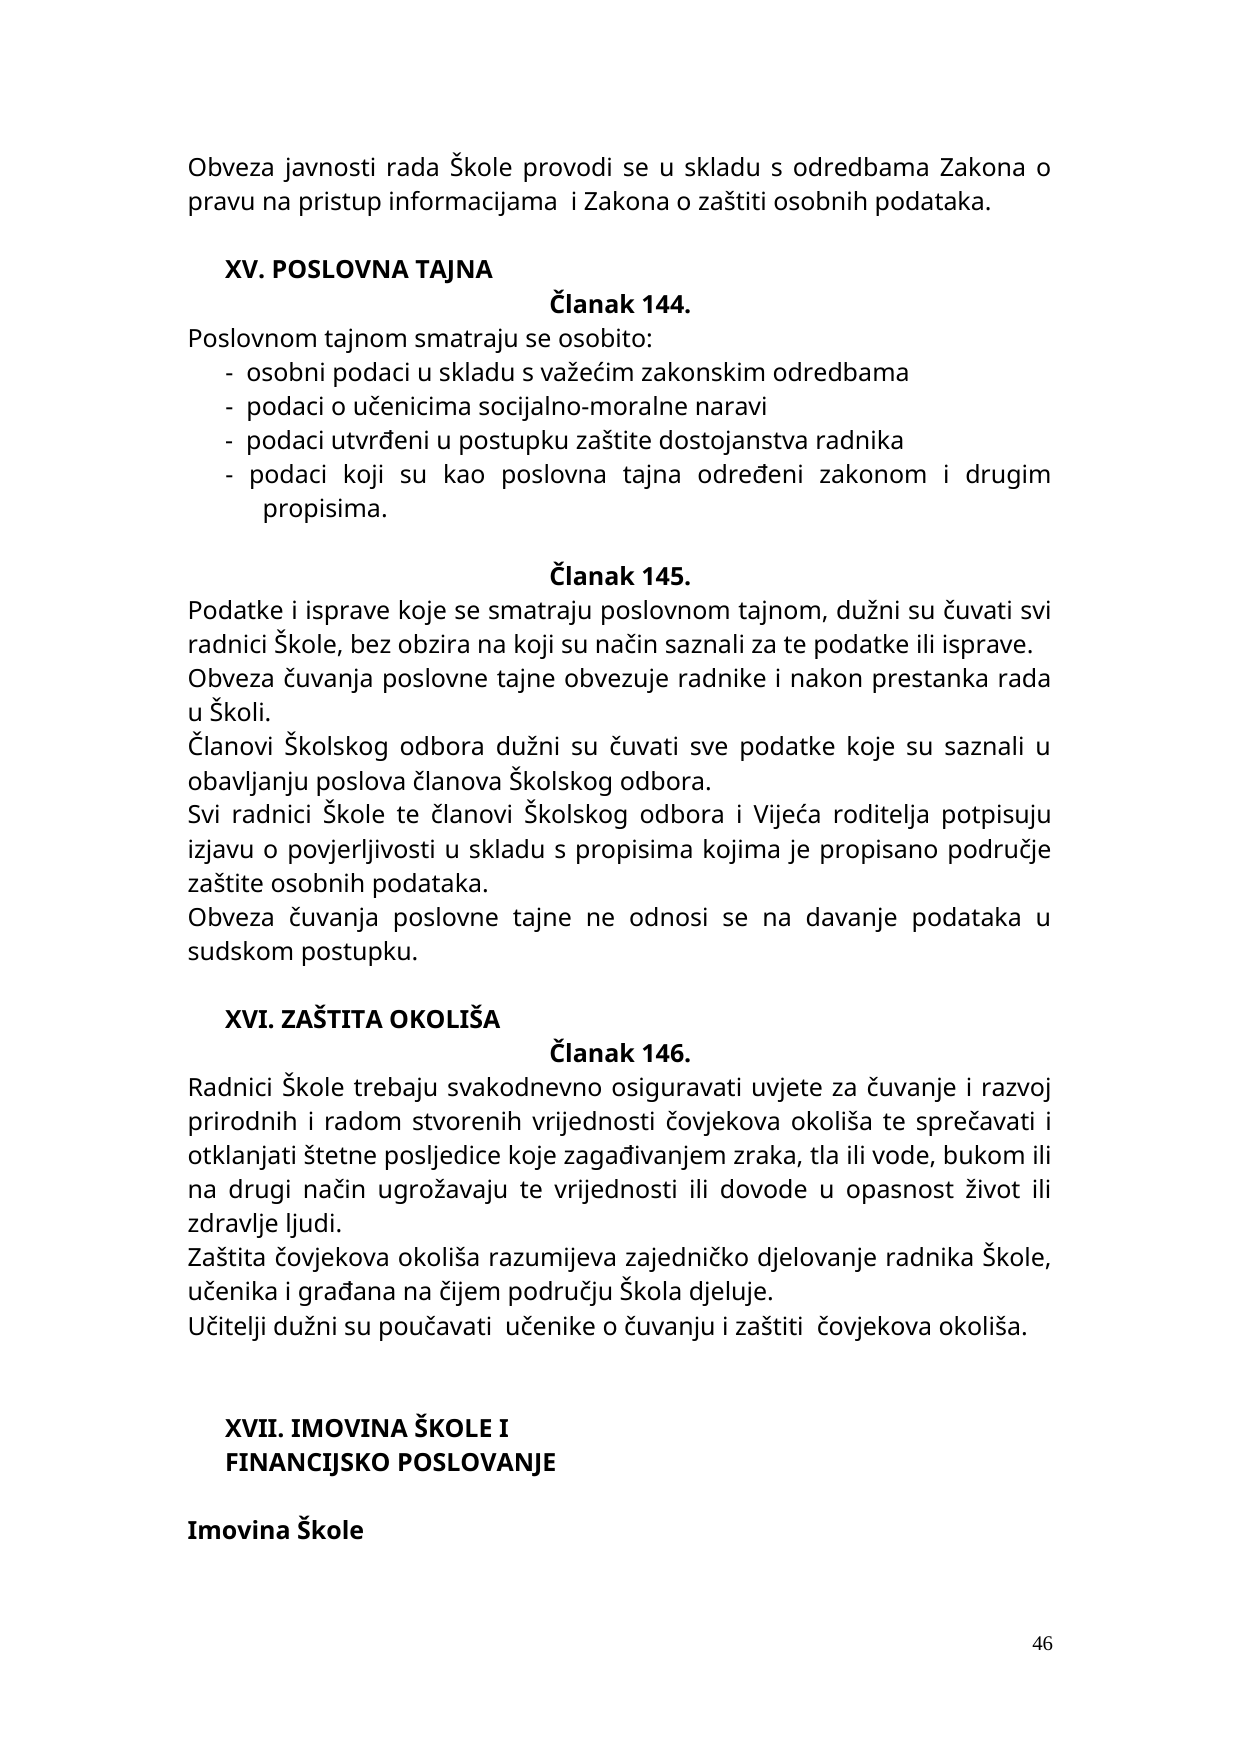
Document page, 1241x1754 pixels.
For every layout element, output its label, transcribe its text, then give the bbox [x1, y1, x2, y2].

text Podatke i isprave koje se smatraju poslovnom tajnom, dužni su čuvati svi radnici Škole, bez obzira na koji su način saznali za te podatke ili isprave. [187, 593, 1053, 661]
text XVI. ZAŠTITA OKOLIŠA [225, 1002, 1053, 1036]
text - podaci o učenicima socijalno-moralne naravi [225, 388, 1053, 422]
text Obveza čuvanja poslovne tajne ne odnosi se na davanje podataka u sudskom postupku. [187, 899, 1053, 967]
text XV. POSLOVNA TAJNA [225, 252, 1053, 286]
text Obveza čuvanja poslovne tajne obvezuje radnike i nakon prestanka rada u Školi. [187, 661, 1053, 729]
text Radnici Škole trebaju svakodnevno osiguravati uvjete za čuvanje i razvoj prirodnih i radom stvorenih vrijednosti čovjekova okoliša te sprečavati i otklanjati štetne posljedice koje zagađivanjem zraka, tla ili vode, bukom ili na drugi način ugrožavaju te vrijednosti ili dovode u opasnost život ili zdravlje ljudi. [187, 1070, 1053, 1240]
text Članak 145. [187, 559, 1053, 593]
text Zaštita čovjekova okoliša razumijeva zajedničko djelovanje radnika Škole, učenika i građana na čijem području Škola djeluje. [187, 1240, 1053, 1308]
text Imovina Škole [187, 1512, 1053, 1547]
text Obveza javnosti rada Škole provodi se u skladu s odredbama Zakona o pravu na pristup informacijama i Zakona o zaštiti osobnih podataka. [187, 150, 1053, 218]
text XVII. IMOVINA ŠKOLE I [225, 1410, 1053, 1444]
text - podaci koji su kao poslovna tajna određeni zakonom i drugim propisima. [225, 457, 1053, 525]
text - podaci utvrđeni u postupku zaštite dostojanstva radnika [225, 422, 1053, 457]
text FINANCIJSKO POSLOVANJE [225, 1444, 1053, 1478]
text Poslovnom tajnom smatraju se osobito: [187, 320, 1053, 354]
text Članak 146. [187, 1036, 1053, 1070]
text Svi radnici Škole te članovi Školskog odbora i Vijeća roditelja potpisuju izjavu o povjerljivosti u skladu s propisima kojima je propisano područje zaštite osobnih podataka. [187, 797, 1053, 899]
text Učitelji dužni su poučavati učenike o čuvanju i zaštiti čovjekova okoliša. [187, 1308, 1053, 1342]
text Članovi Školskog odbora dužni su čuvati sve podatke koje su saznali u obavljanju poslova članova Školskog odbora. [187, 729, 1053, 797]
text Članak 144. [187, 286, 1053, 320]
text - osobni podaci u skladu s važećim zakonskim odredbama [225, 354, 1053, 388]
